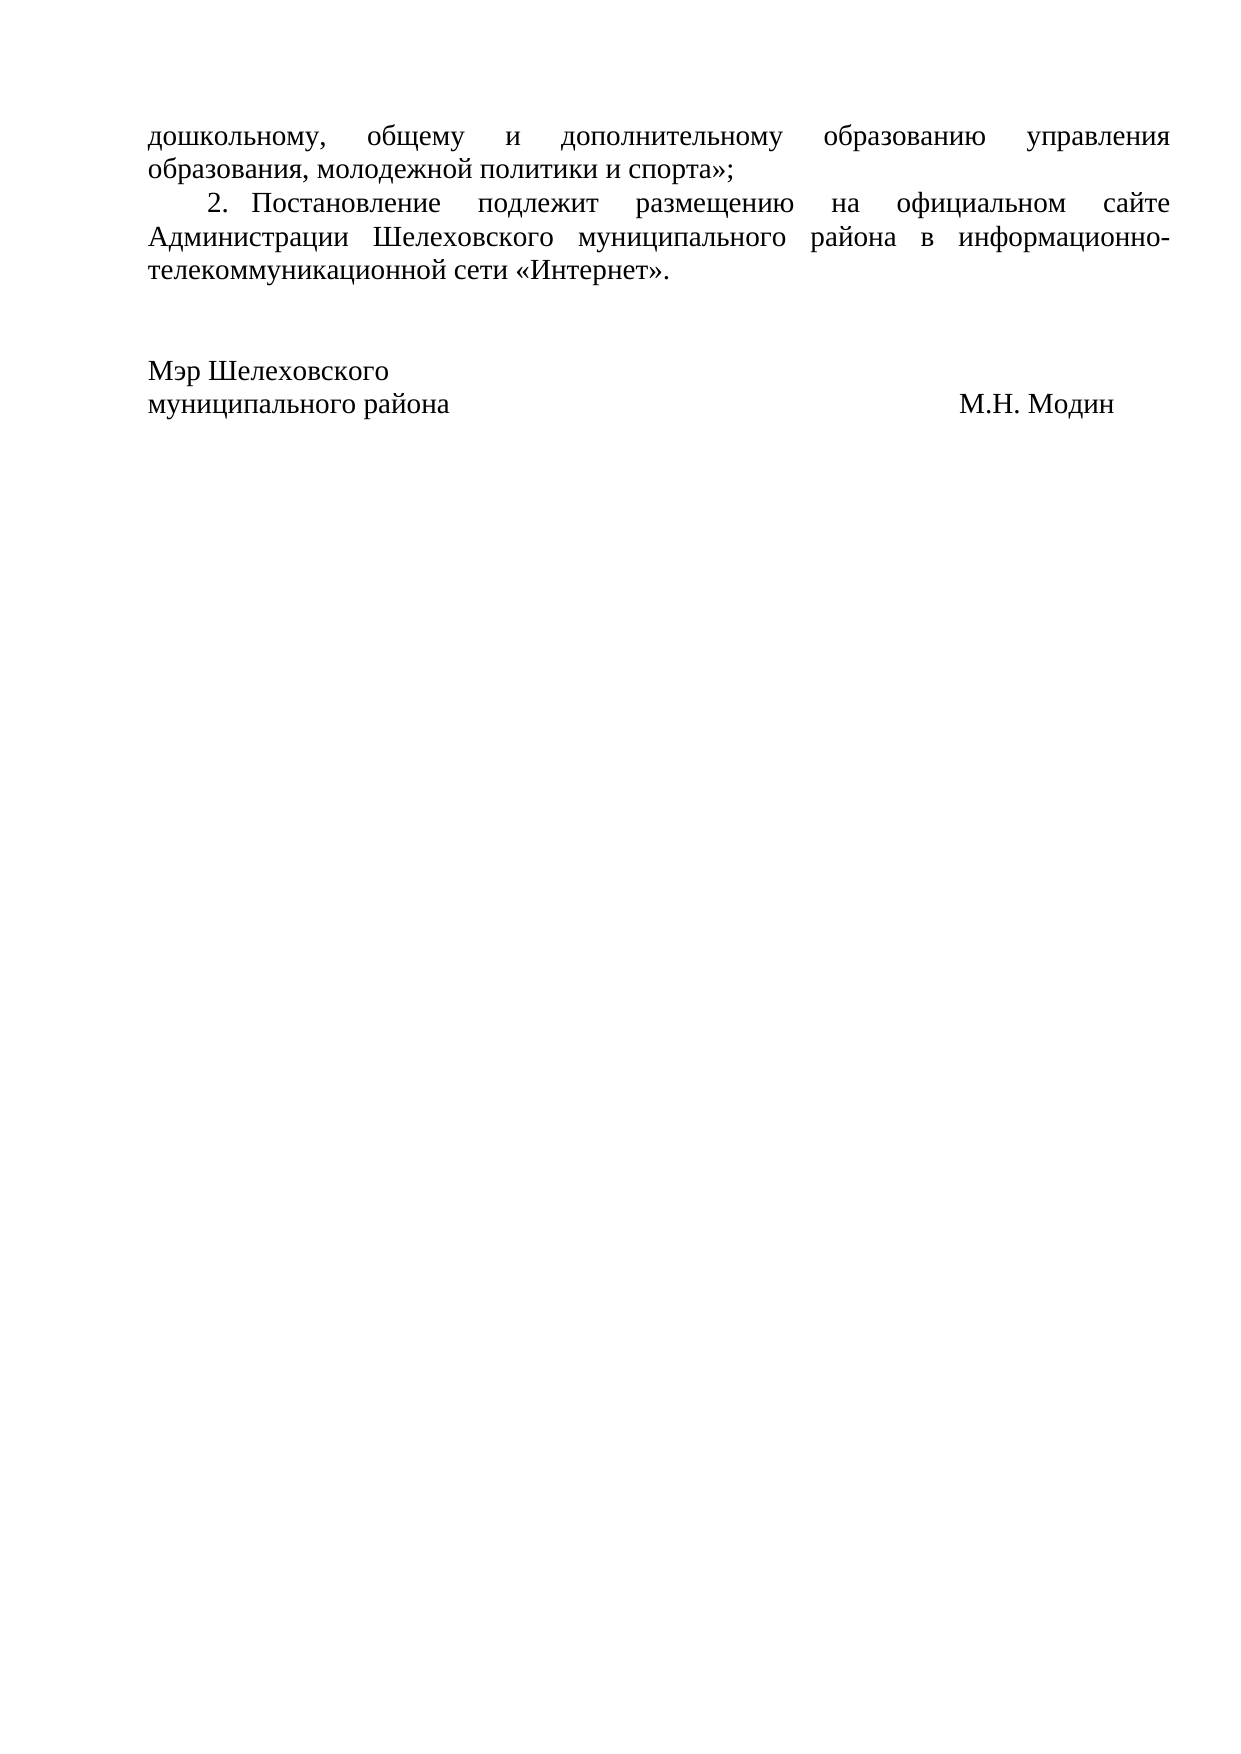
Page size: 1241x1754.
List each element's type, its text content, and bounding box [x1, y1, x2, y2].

text муниципального района М.Н. Модин [148, 386, 1181, 420]
list Постановление подлежит размещению на официальном сайте Администрации Шелеховского муниципального района в информационно-телекоммуникационной сети «Интернет». [148, 185, 1171, 286]
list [148, 118, 1171, 185]
text Мэр Шелеховского [148, 353, 1181, 386]
